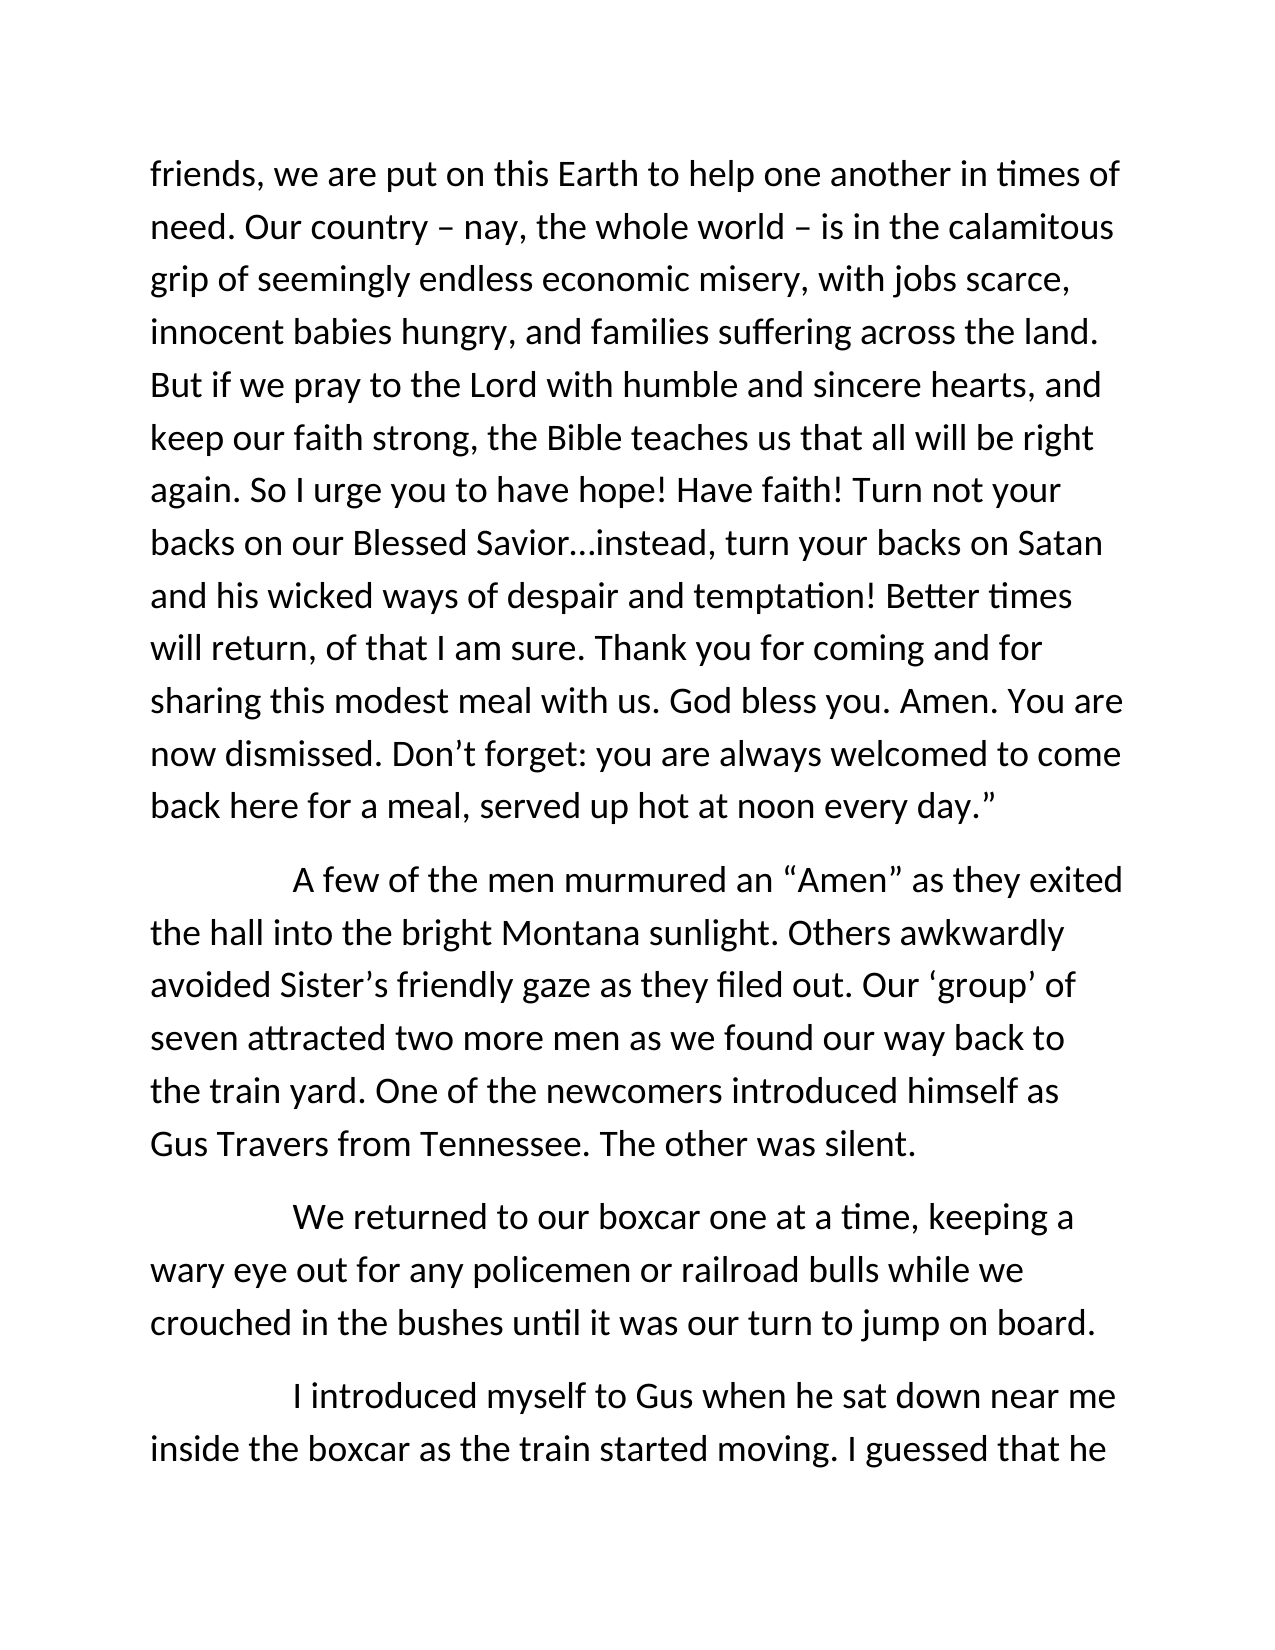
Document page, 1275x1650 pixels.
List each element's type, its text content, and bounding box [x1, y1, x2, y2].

text A few of the men murmured an “Amen” as they exited the hall into the bright Montana sunlight. Others awkwardly avoided Sister’s friendly gaze as they filed out. Our ‘group’ of seven attracted two more men as we found our way back to the train yard. One of the newcomers introduced himself as Gus Travers from Tennessee. The other was silent. [150, 856, 1125, 1165]
text We returned to our boxcar one at a time, keeping a wary eye out for any policemen or railroad bulls while we crouched in the bushes until it was our turn to jump on board. [150, 1193, 1125, 1344]
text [150, 150, 1125, 828]
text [150, 1372, 1125, 1471]
